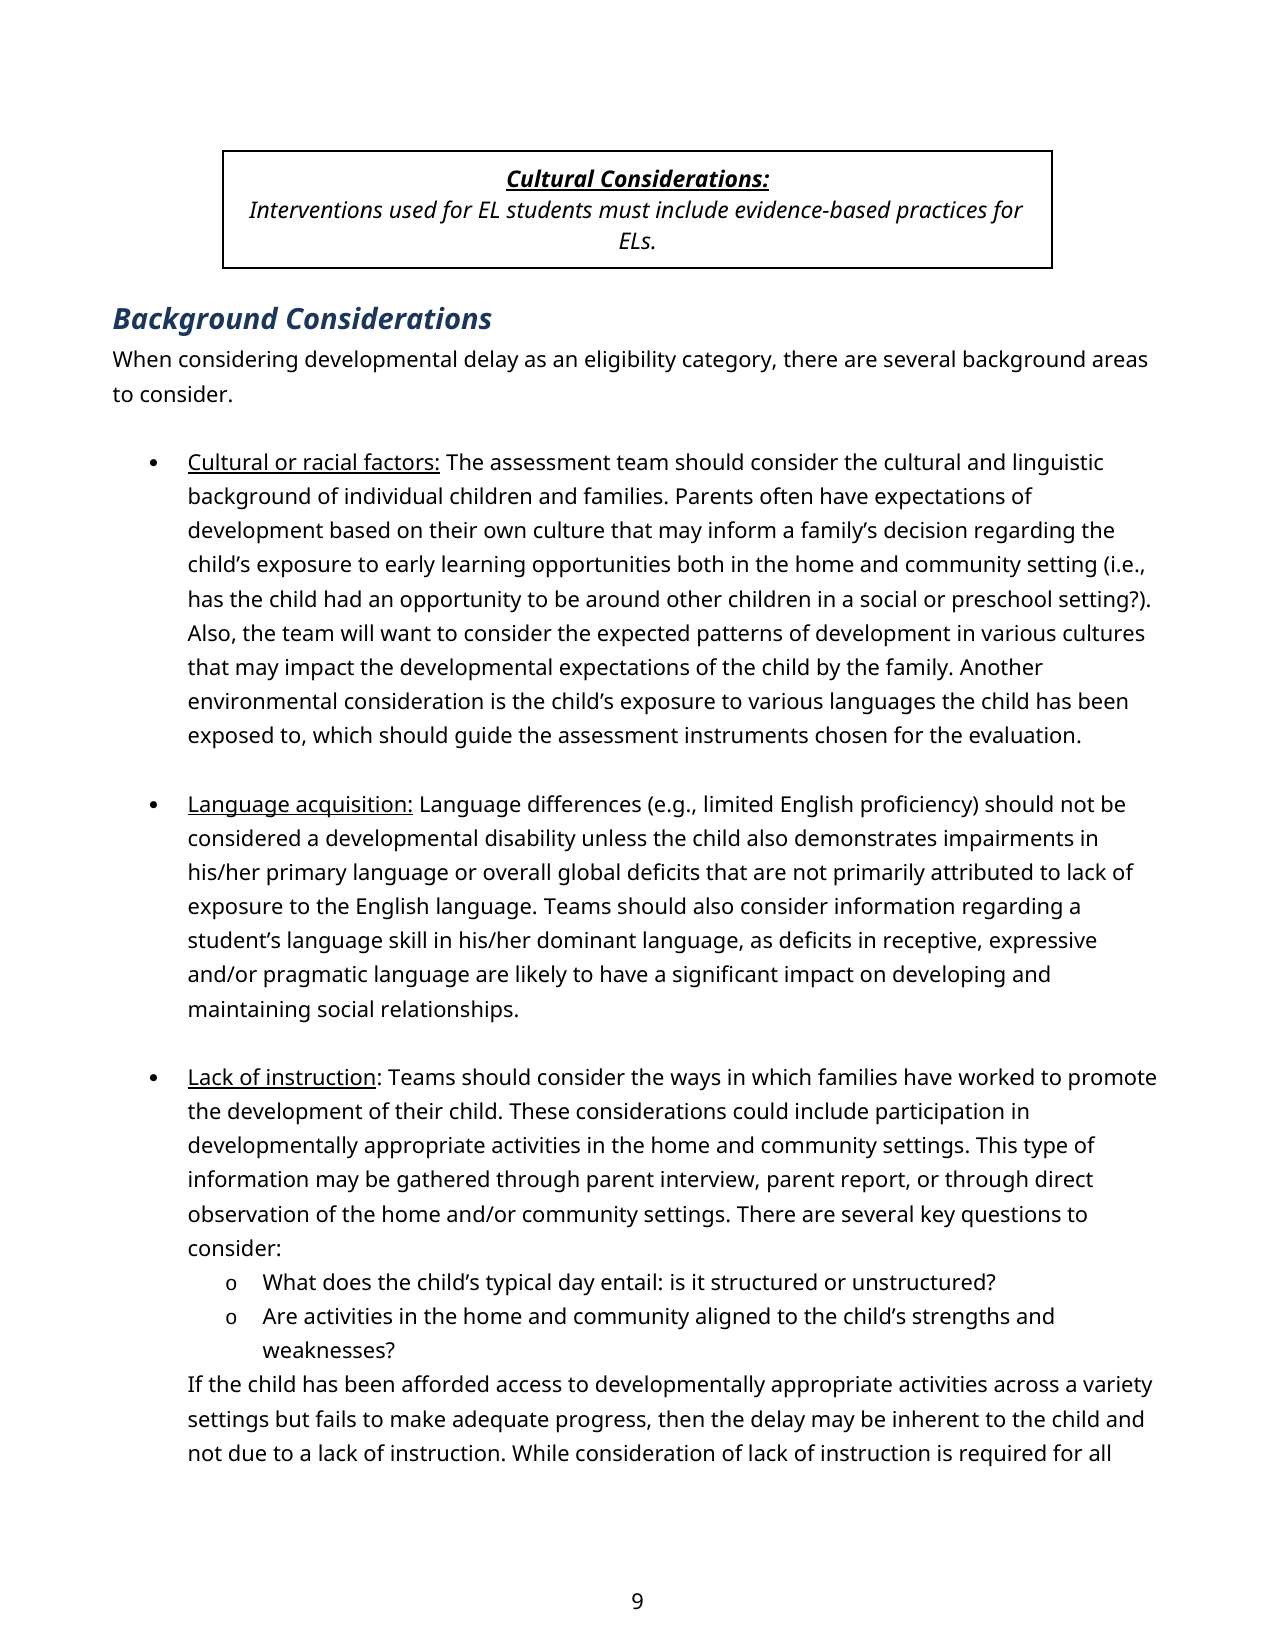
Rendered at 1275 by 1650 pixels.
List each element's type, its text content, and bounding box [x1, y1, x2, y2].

list Language acquisition: Language differences (e.g., limited English proficiency) should not be considered a developmental disability unless the child also demonstrates impairments in his/her primary language or overall global deficits that are not primarily attributed to lack of exposure to the English language. Teams should also consider information regarding a student’s language skill in his/her dominant language, as deficits in receptive, expressive and/or pragmatic language are likely to have a significant impact on developing and maintaining social relationships. [150, 789, 1162, 1023]
text When considering developmental delay as an eligibility category, there are several background areas to consider. [112, 344, 1162, 408]
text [187, 1369, 1162, 1468]
table_header Cultural Considerations: Interventions used for EL students must include evidence-based practices for ELs. [224, 152, 1051, 267]
list What does the child’s typical day entail: is it structured or unstructured? [225, 1267, 1162, 1297]
list Lack of instruction: Teams should consider the ways in which families have worked to promote the development of their child. These considerations could include participation in developmentally appropriate activities in the home and community settings. This type of information may be gathered through parent interview, parent report, or through direct observation of the home and/or community settings. There are several key questions to consider: [150, 1062, 1162, 1263]
list Are activities in the home and community aligned to the child’s strengths and weaknesses? [225, 1301, 1162, 1365]
list Cultural or racial factors: The assessment team should consider the cultural and linguistic background of individual children and families. Parents often have expectations of development based on their own culture that may inform a family’s decision regarding the child’s exposure to early learning opportunities both in the home and community setting (i.e., has the child had an opportunity to be around other children in a social or preschool setting?). Also, the team will want to consider the expected patterns of development in various cultures that may impact the developmental expectations of the child by the family. Another environmental consideration is the child’s exposure to various languages the child has been exposed to, which should guide the assessment instruments chosen for the evaluation. [150, 447, 1162, 750]
subtitle Background Considerations [112, 298, 1162, 338]
